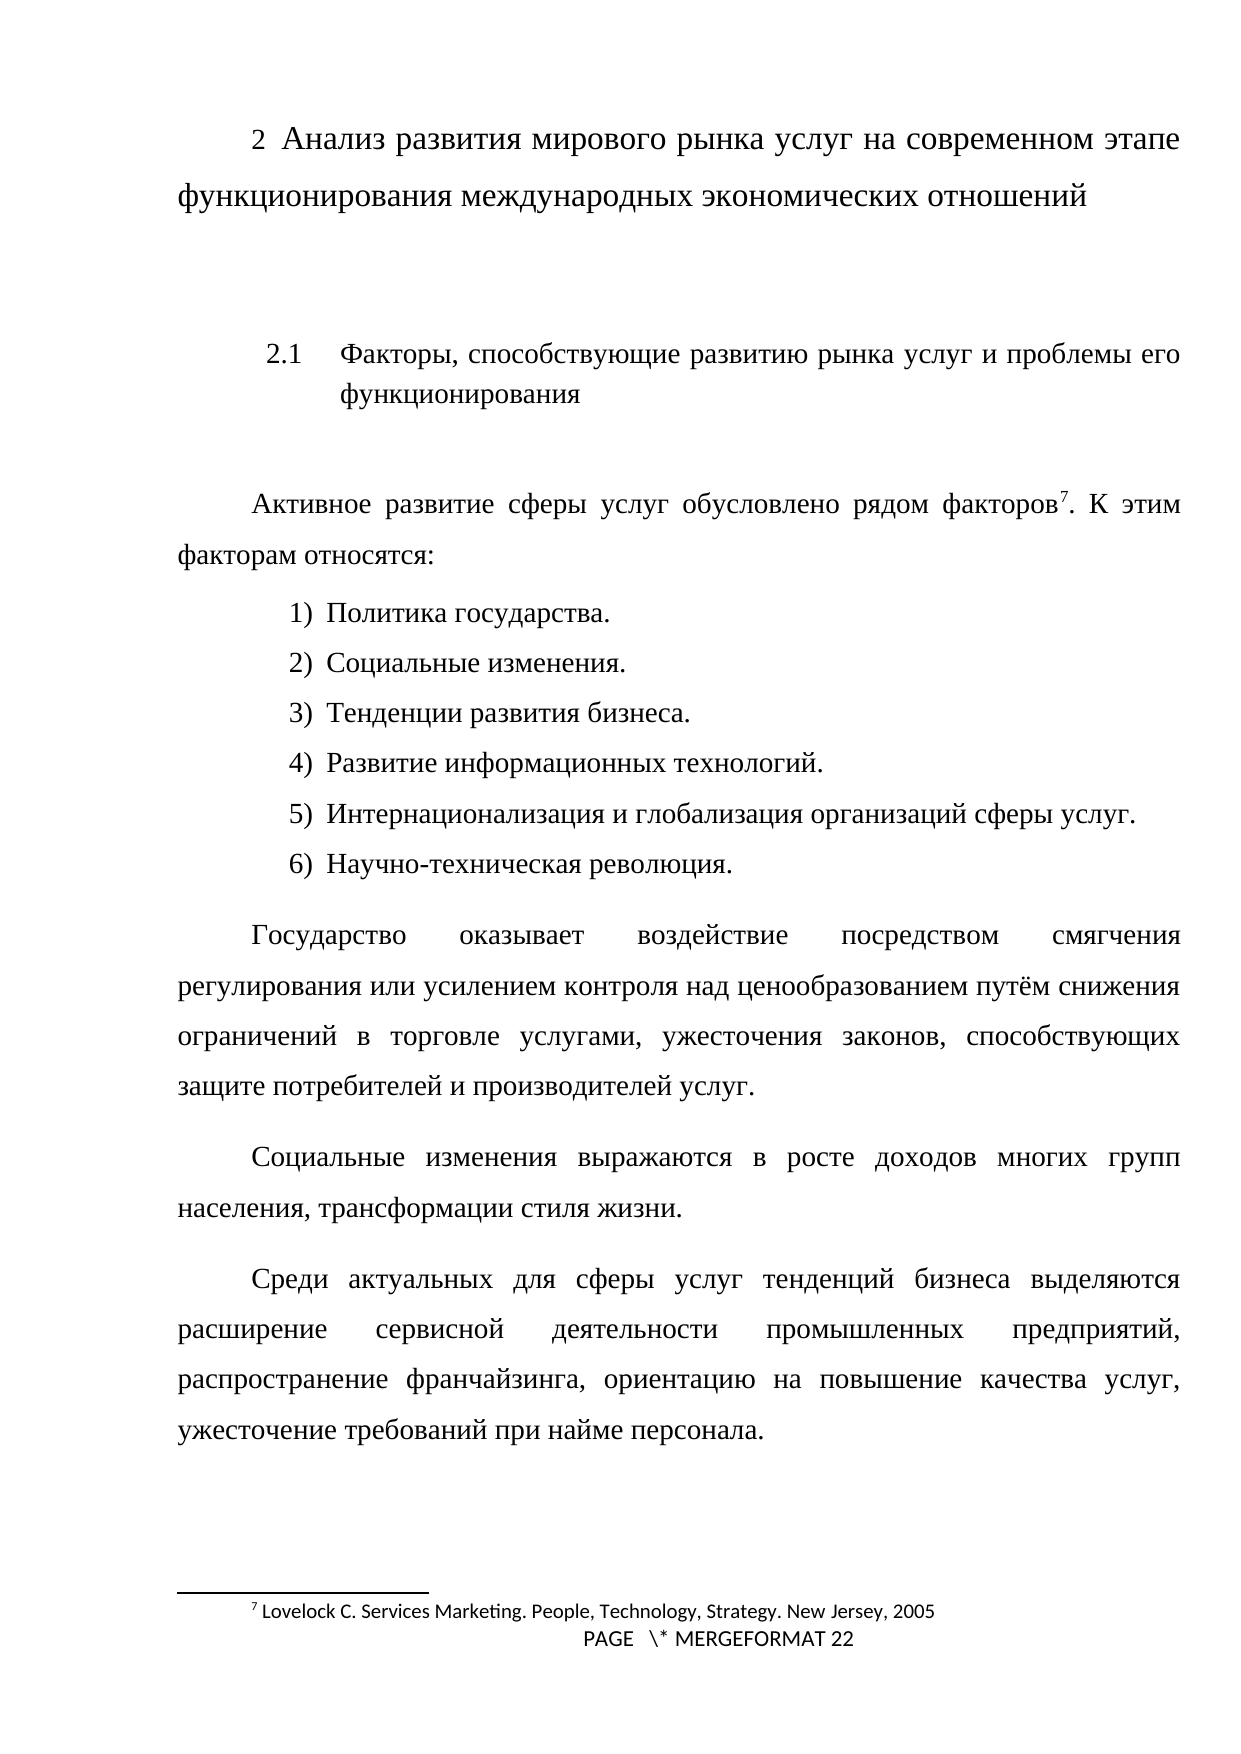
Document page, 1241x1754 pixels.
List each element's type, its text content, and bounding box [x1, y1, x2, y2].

subtitle Факторы, способствующие развитию рынка услуг и проблемы его функционирования [266, 336, 1181, 409]
list Научно-техническая революция. [288, 846, 1181, 880]
list Социальные изменения. [288, 645, 1181, 678]
list Политика государства. [288, 595, 1181, 628]
list Тенденции развития бизнеса. [288, 695, 1181, 729]
text Активное развитие сферы услуг обусловлено рядом факторов. К этим факторам относятся: [177, 487, 1181, 570]
text Среди актуальных для сферы услуг тенденций бизнеса выделяются расширение сервисной деятельности промышленных предприятий, распространение франчайзинга, ориентацию на повышение качества услуг, ужесточение требований при найме персонала. [177, 1261, 1181, 1445]
list Развитие информационных технологий. [288, 746, 1181, 779]
text Социальные изменения выражаются в росте доходов многих групп населения, трансформации стиля жизни. [177, 1139, 1181, 1223]
text 2 Анализ развития мирового рынка услуг на современном этапе функционирования международных экономических отношений [177, 118, 1181, 214]
list Интернационализация и глобализация организаций сферы услуг. [288, 796, 1181, 829]
text Государство оказывает воздействие посредством смягчения регулирования или усилением контроля над ценообразованием путём снижения ограничений в торговле услугами, ужесточения законов, способствующих защите потребителей и производителей услуг. [177, 917, 1181, 1102]
